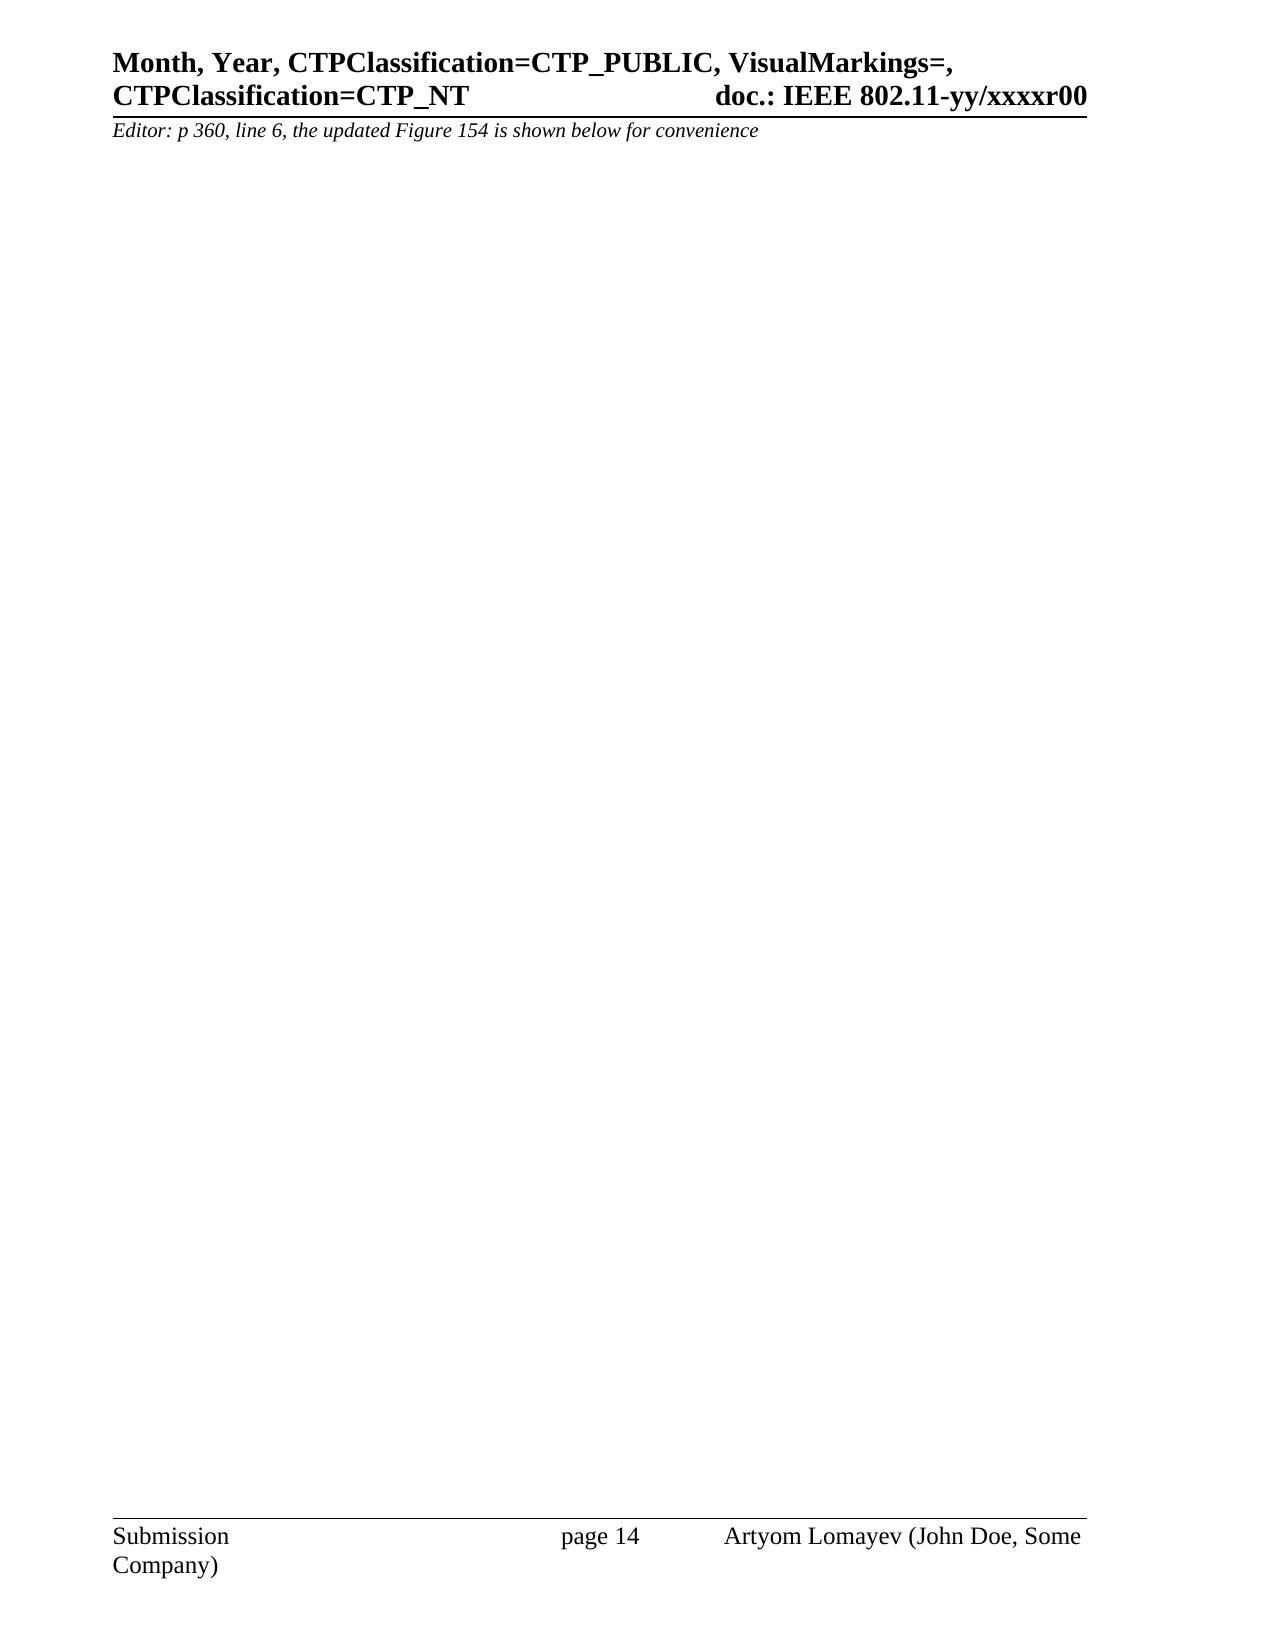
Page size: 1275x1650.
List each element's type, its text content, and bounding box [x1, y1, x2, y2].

text Editor: p 360, line 6, the updated Figure 154 is shown below for convenience [112, 118, 1087, 142]
